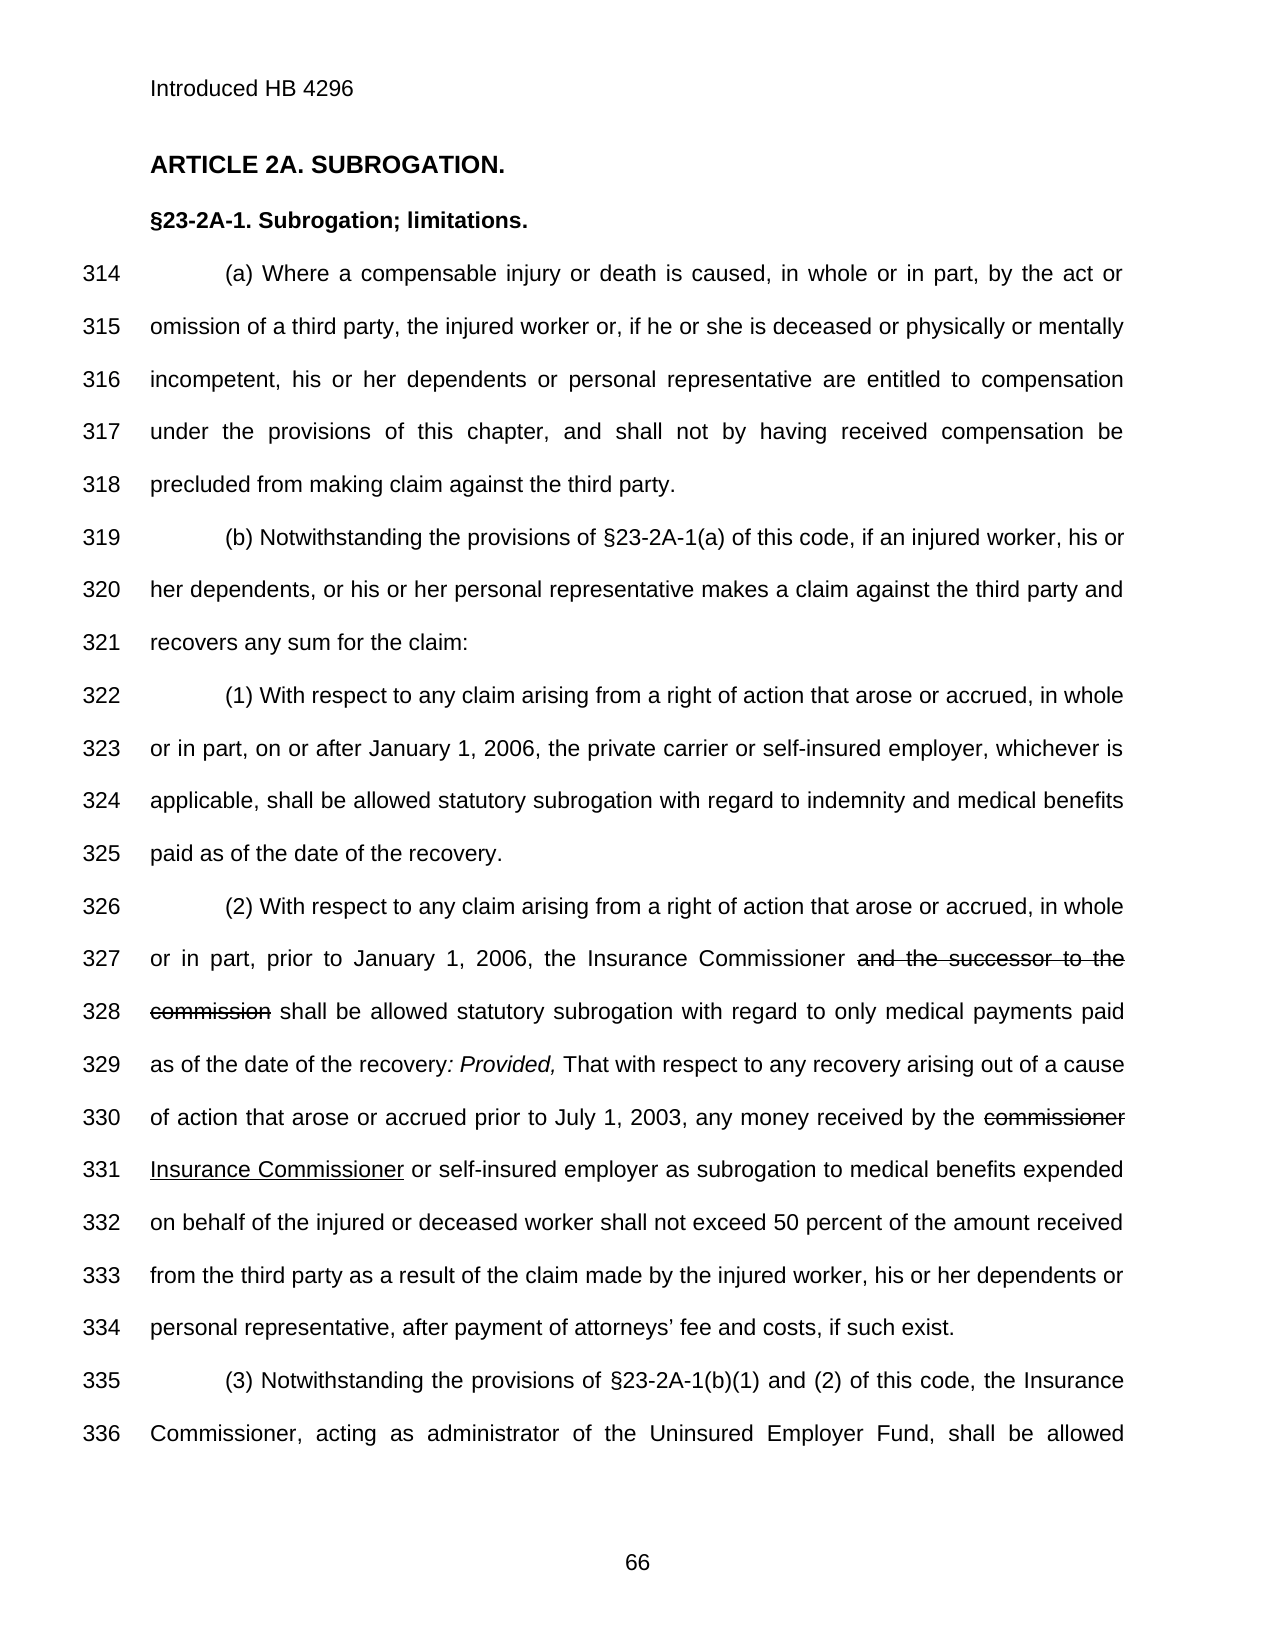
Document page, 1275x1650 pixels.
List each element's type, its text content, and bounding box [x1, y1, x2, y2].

text (2) With respect to any claim arising from a right of action that arose or accrued, in whole or in part, prior to January 1, 2006, the Insurance Commissioner and the successor to the commission shall be allowed statutory subrogation with regard to only medical payments paid as of the date of the recovery: Provided, That with respect to any recovery arising out of a cause of action that arose or accrued prior to July 1, 2003, any money received by the commissioner Insurance Commissioner or self-insured employer as subrogation to medical benefits expended on behalf of the injured or deceased worker shall not exceed 50 percent of the amount received from the third party as a result of the claim made by the injured worker, his or her dependents or personal representative, after payment of attorneys’ fee and costs, if such exist. [150, 893, 1125, 1341]
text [150, 1367, 1125, 1446]
text (b) Notwithstanding the provisions of §23-2A-1(a) of this code, if an injured worker, his or her dependents, or his or her personal representative makes a claim against the third party and recovers any sum for the claim: [150, 524, 1125, 656]
text (1) With respect to any claim arising from a right of action that arose or accrued, in whole or in part, on or after January 1, 2006, the private carrier or self-insured employer, whichever is applicable, shall be allowed statutory subrogation with regard to indemnity and medical benefits paid as of the date of the recovery. [150, 682, 1125, 866]
subtitle §23-2A-1. Subrogation; limitations. [150, 207, 1125, 234]
subtitle ARTICLE 2A. SUBROGATION. [150, 150, 1125, 179]
text (a) Where a compensable injury or death is caused, in whole or in part, by the act or omission of a third party, the injured worker or, if he or she is deceased or physically or mentally incompetent, his or her dependents or personal representative are entitled to compensation under the provisions of this chapter, and shall not by having received compensation be precluded from making claim against the third party. [150, 260, 1125, 497]
